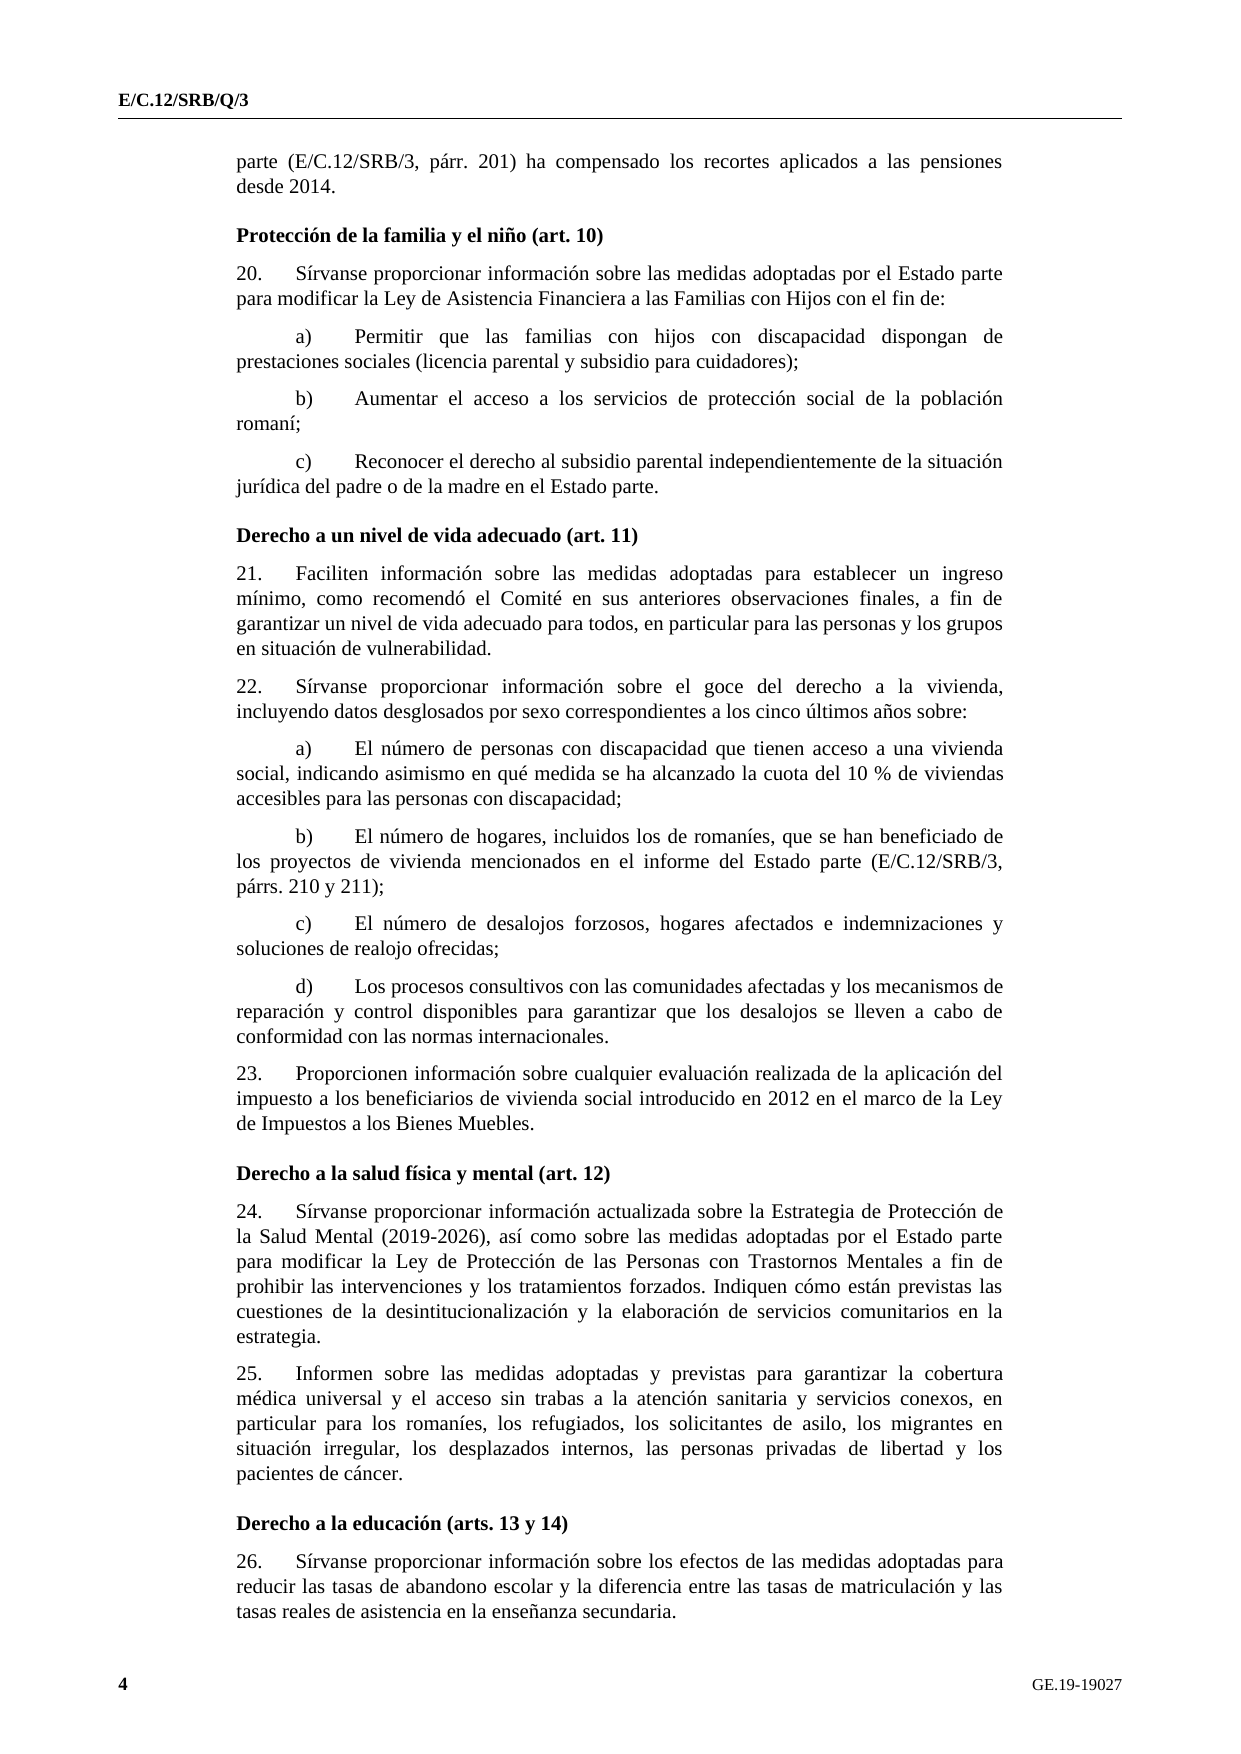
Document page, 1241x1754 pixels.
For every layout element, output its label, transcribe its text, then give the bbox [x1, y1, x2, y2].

text b) Aumentar el acceso a los servicios de protección social de la población romaní; [236, 385, 1004, 435]
text 26. Sírvanse proporcionar información sobre los efectos de las medidas adoptadas para reducir las tasas de abandono escolar y la diferencia entre las tasas de matriculación y las tasas reales de asistencia en la enseñanza secundaria. [236, 1548, 1004, 1623]
text Derecho a la salud física y mental (art. 12) [118, 1160, 1004, 1185]
text c) El número de desalojos forzosos, hogares afectados e indemnizaciones y soluciones de realojo ofrecidas; [236, 910, 1004, 960]
text Derecho a un nivel de vida adecuado (art. 11) [118, 523, 1004, 548]
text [236, 148, 1004, 198]
text Derecho a la educación (arts. 13 y 14) [118, 1510, 1004, 1535]
text a) El número de personas con discapacidad que tienen acceso a una vivienda social, indicando asimismo en qué medida se ha alcanzado la cuota del 10 % de viviendas accesibles para las personas con discapacidad; [236, 735, 1004, 810]
text 25. Informen sobre las medidas adoptadas y previstas para garantizar la cobertura médica universal y el acceso sin trabas a la atención sanitaria y servicios conexos, en particular para los romaníes, los refugiados, los solicitantes de asilo, los migrantes en situación irregular, los desplazados internos, las personas privadas de libertad y los pacientes de cáncer. [236, 1360, 1004, 1485]
text 24. Sírvanse proporcionar información actualizada sobre la Estrategia de Protección de la Salud Mental (2019-2026), así como sobre las medidas adoptadas por el Estado parte para modificar la Ley de Protección de las Personas con Trastornos Mentales a fin de prohibir las intervenciones y los tratamientos forzados. Indiquen cómo están previstas las cuestiones de la desintitucionalización y la elaboración de servicios comunitarios en la estrategia. [236, 1198, 1004, 1348]
text 22. Sírvanse proporcionar información sobre el goce del derecho a la vivienda, incluyendo datos desglosados por sexo correspondientes a los cinco últimos años sobre: [236, 673, 1004, 723]
text Protección de la familia y el niño (art. 10) [118, 223, 1004, 248]
text b) El número de hogares, incluidos los de romaníes, que se han beneficiado de los proyectos de vivienda mencionados en el informe del Estado parte (E/C.12/SRB/3, párrs. 210 y 211); [236, 823, 1004, 898]
text 23. Proporcionen información sobre cualquier evaluación realizada de la aplicación del impuesto a los beneficiarios de vivienda social introducido en 2012 en el marco de la Ley de Impuestos a los Bienes Muebles. [236, 1060, 1004, 1135]
text d) Los procesos consultivos con las comunidades afectadas y los mecanismos de reparación y control disponibles para garantizar que los desalojos se lleven a cabo de conformidad con las normas internacionales. [236, 973, 1004, 1048]
text c) Reconocer el derecho al subsidio parental independientemente de la situación jurídica del padre o de la madre en el Estado parte. [236, 448, 1004, 498]
text 21. Faciliten información sobre las medidas adoptadas para establecer un ingreso mínimo, como recomendó el Comité en sus anteriores observaciones finales, a fin de garantizar un nivel de vida adecuado para todos, en particular para las personas y los grupos en situación de vulnerabilidad. [236, 560, 1004, 660]
text a) Permitir que las familias con hijos con discapacidad dispongan de prestaciones sociales (licencia parental y subsidio para cuidadores); [236, 323, 1004, 373]
text 20. Sírvanse proporcionar información sobre las medidas adoptadas por el Estado parte para modificar la Ley de Asistencia Financiera a las Familias con Hijos con el fin de: [236, 260, 1004, 310]
